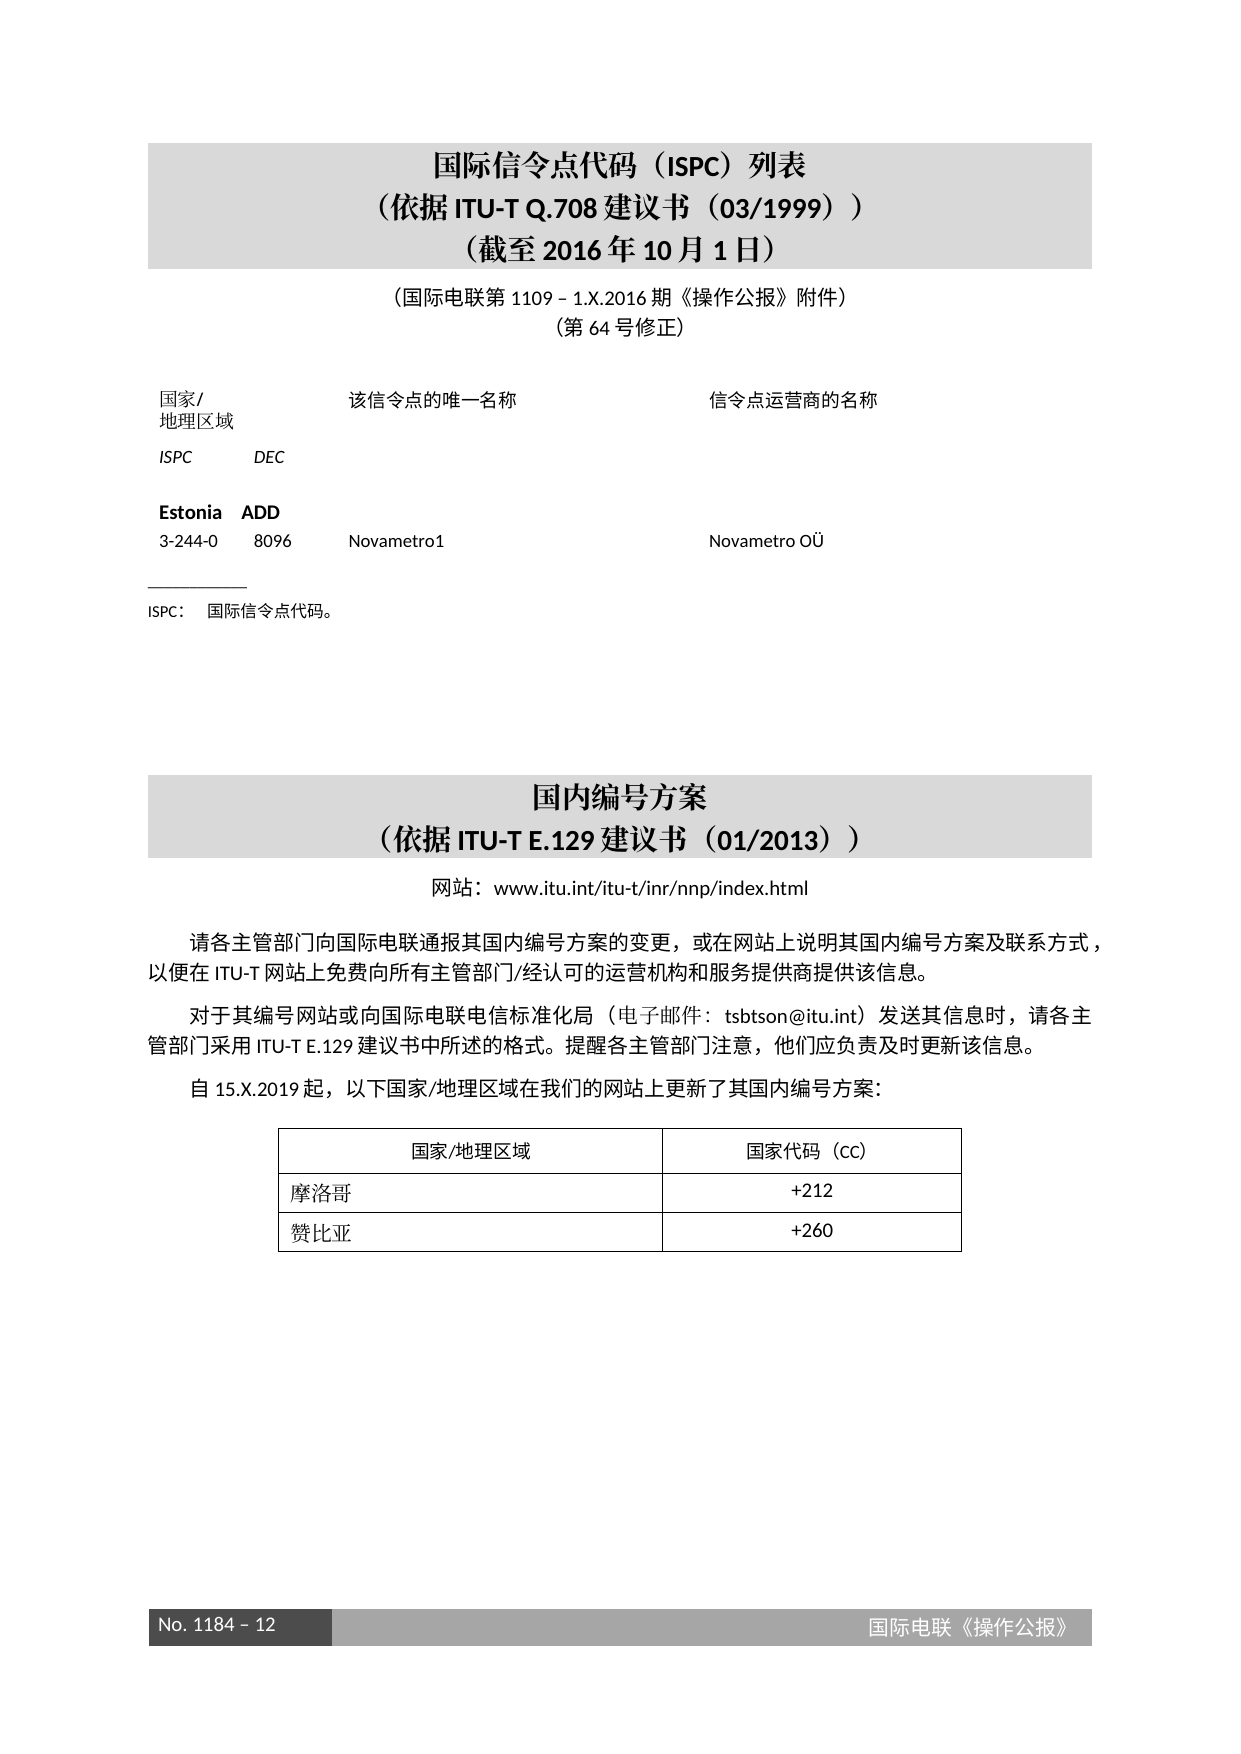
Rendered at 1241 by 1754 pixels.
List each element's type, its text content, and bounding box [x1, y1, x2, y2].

text ____________ [148, 570, 1092, 598]
table_cell 摩洛哥 [279, 1174, 662, 1212]
text 国际信令点代码（ISPC）列表 （依据ITU-T Q.708建议书（03/1999）） （截至2016年10月1日） [148, 143, 1092, 269]
table_header 国家/地理区域 [279, 1129, 662, 1172]
table_header 信令点运营商的名称 [698, 380, 1115, 474]
table_header 国家/ 地理区域 [148, 380, 337, 439]
text ISPC： 国际信令点代码。 [148, 598, 1092, 623]
table_cell 3-244-0 [148, 525, 242, 556]
table_cell 8096 [243, 525, 337, 556]
text （国际电联第1109 – 1.X.2016期《操作公报》附件） （第64号修正） [148, 281, 1092, 342]
text 国内编号方案 （依据ITU-T E.129建议书（01/2013）） [148, 775, 1092, 858]
table_header 国家代码（CC） [663, 1129, 961, 1172]
table_cell 赞比亚 [279, 1213, 662, 1251]
table_cell ISPC [148, 439, 242, 474]
text 对于其编号网站或向国际电联电信标准化局（电子邮件：tsbtson@itu.int）发送其信息时，请各主管部门采用ITU-T E.129建议书中所述的格式。提醒各主管部门注意，他们应负责及时更新该信息。 [148, 999, 1092, 1059]
text 请各主管部门向国际电联通报其国内编号方案的变更，或在网站上说明其国内编号方案及联系方式，以便在ITU-T网站上免费向所有主管部门/经认可的运营机构和服务提供商提供该信息。 [148, 926, 1092, 987]
table_cell Novametro1 [337, 525, 698, 556]
table_cell DEC [243, 439, 337, 474]
table_cell Estonia ADD [148, 475, 1115, 525]
table_cell +212 [663, 1174, 961, 1212]
table_cell +260 [663, 1213, 961, 1251]
text 自15.X.2019起，以下国家/地理区域在我们的网站上更新了其国内编号方案： [148, 1072, 1092, 1102]
table_header 该信令点的唯一名称 [337, 380, 698, 474]
table_cell Novametro OÜ [698, 525, 1115, 556]
text 网站：www.itu.int/itu-t/inr/nnp/index.html [148, 871, 1092, 901]
